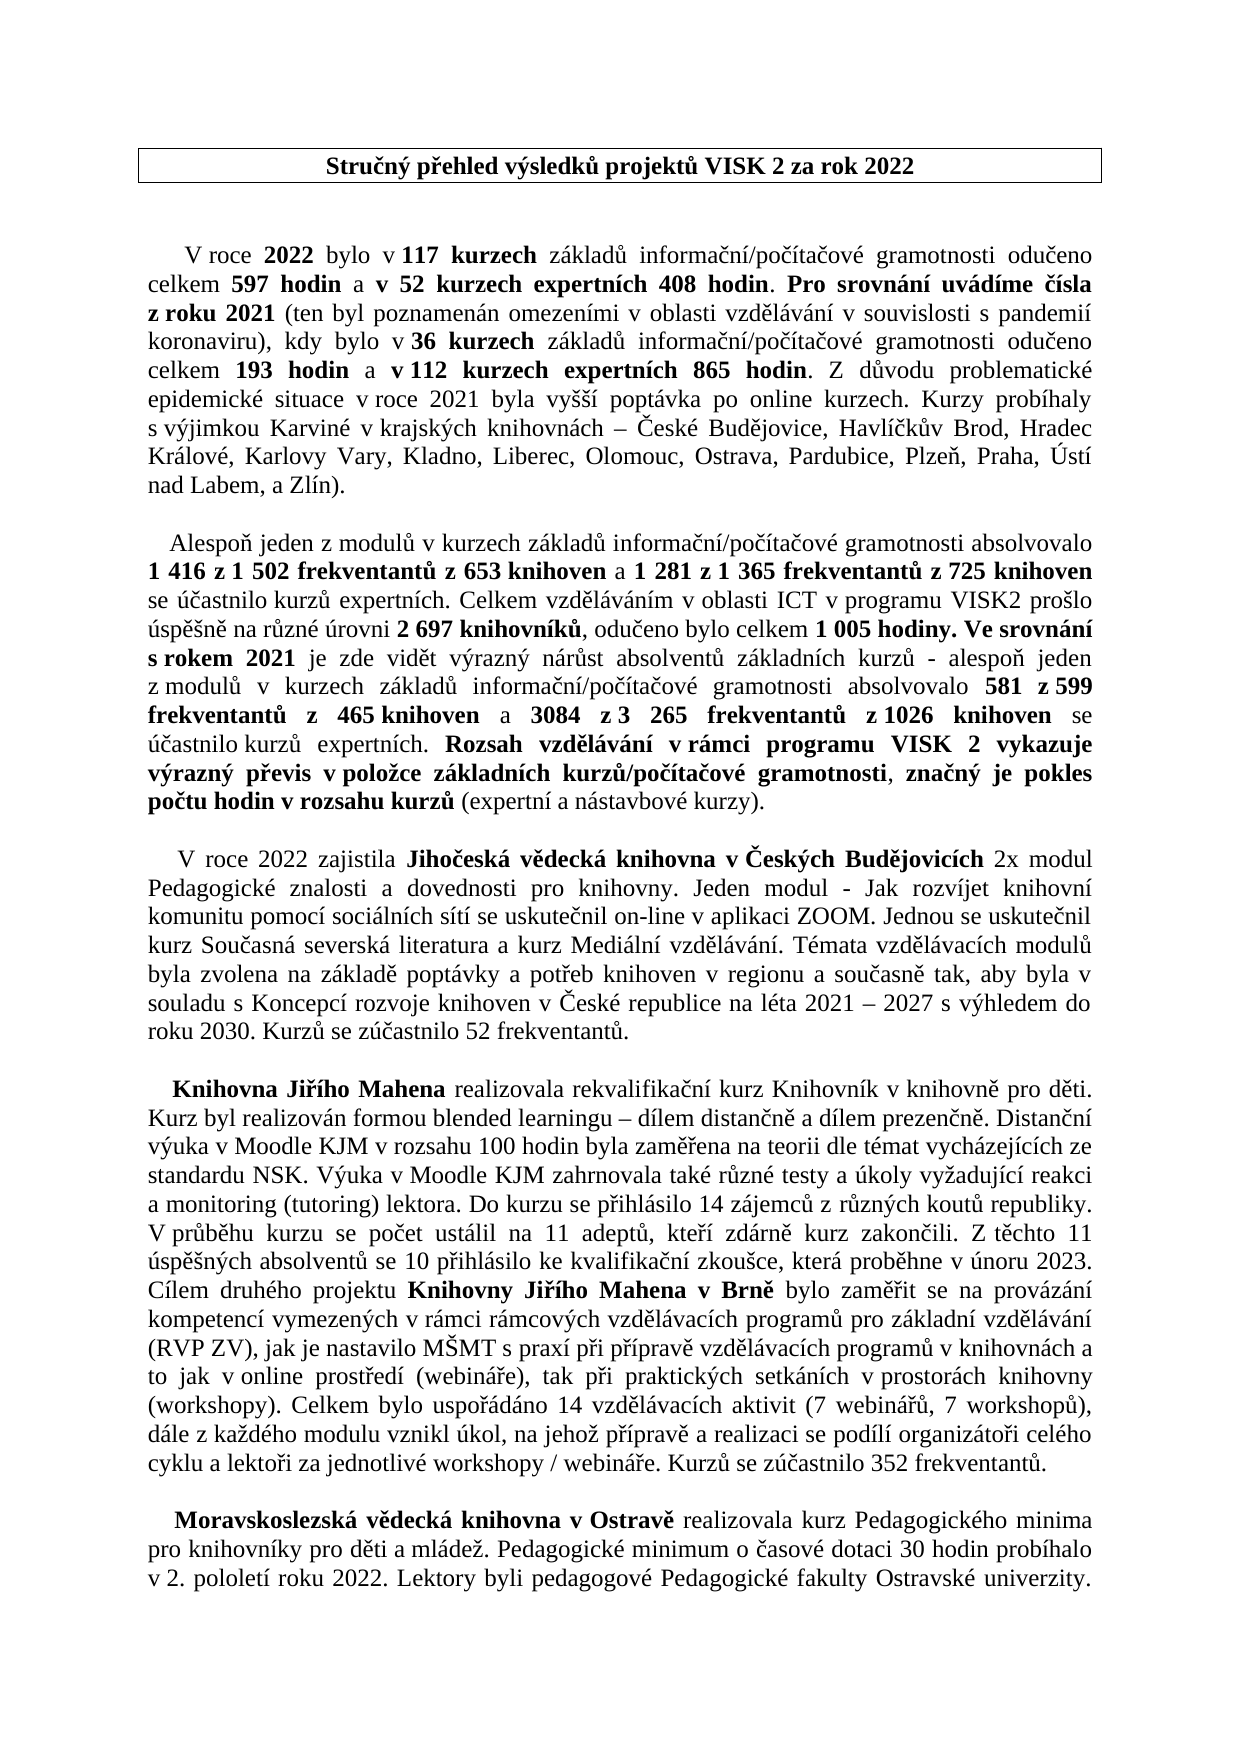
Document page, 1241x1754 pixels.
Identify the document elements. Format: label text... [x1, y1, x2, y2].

text Alespoň jeden z modulů v kurzech základů informační/počítačové gramotnosti absolvovalo 1 416 z 1 502 frekventantů z 653 knihoven a 1 281 z 1 365 frekventantů z 725 knihoven se účastnilo kurzů expertních. Celkem vzděláváním v oblasti ICT v programu VISK2 prošlo úspěšně na různé úrovni 2 697 knihovníků, odučeno bylo celkem 1 005 hodiny. Ve srovnání s rokem 2021 je zde vidět výrazný nárůst absolventů základních kurzů - alespoň jeden z modulů v kurzech základů informační/počítačové gramotnosti absolvovalo 581 z 599 frekventantů z 465 knihoven a 3084 z 3 265 frekventantů z 1026 knihoven se účastnilo kurzů expertních. Rozsah vzdělávání v rámci programu VISK 2 vykazuje výrazný převis v položce základních kurzů/počítačové gramotnosti, značný je pokles počtu hodin v rozsahu kurzů (expertní a nástavbové kurzy). [148, 528, 1093, 815]
text V roce 2022 bylo v 117 kurzech základů informační/počítačové gramotnosti odučeno celkem 597 hodin a v 52 kurzech expertních 408 hodin. Pro srovnání uvádíme čísla z roku 2021 (ten byl poznamenán omezeními v oblasti vzdělávání v souvislosti s pandemií koronaviru), kdy bylo v 36 kurzech základů informační/počítačové gramotnosti odučeno celkem 193 hodin a v 112 kurzech expertních 865 hodin. Z důvodu problematické epidemické situace v roce 2021 byla vyšší poptávka po online kurzech. Kurzy probíhaly s výjimkou Karviné v krajských knihovnách – České Budějovice, Havlíčkův Brod, Hradec Králové, Karlovy Vary, Kladno, Liberec, Olomouc, Ostrava, Pardubice, Plzeň, Praha, Ústí nad Labem, a Zlín). [148, 240, 1093, 499]
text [148, 1505, 1093, 1591]
text V roce 2022 zajistila Jihočeská vědecká knihovna v Českých Budějovicích 2x modul Pedagogické znalosti a dovednosti pro knihovny. Jeden modul - Jak rozvíjet knihovní komunitu pomocí sociálních sítí se uskutečnil on-line v aplikaci ZOOM. Jednou se uskutečnil kurz Současná severská literatura a kurz Mediální vzdělávání. Témata vzdělávacích modulů byla zvolena na základě poptávky a potřeb knihoven v regionu a současně tak, aby byla v souladu s Koncepcí rozvoje knihoven v České republice na léta 2021 – 2027 s výhledem do roku 2030. Kurzů se zúčastnilo 52 frekventantů. [148, 844, 1093, 1045]
text Knihovna Jiřího Mahena realizovala rekvalifikační kurz Knihovník v knihovně pro děti. Kurz byl realizován formou blended learningu – dílem distančně a dílem prezenčně. Distanční výuka v Moodle KJM v rozsahu 100 hodin byla zaměřena na teorii dle témat vycházejících ze standardu NSK. Výuka v Moodle KJM zahrnovala také různé testy a úkoly vyžadující reakci a monitoring (tutoring) lektora. Do kurzu se přihlásilo 14 zájemců z různých koutů republiky. V průběhu kurzu se počet ustálil na 11 adeptů, kteří zdárně kurz zakončili. Z těchto 11 úspěšných absolventů se 10 přihlásilo ke kvalifikační zkoušce, která proběhne v únoru 2023. Cílem druhého projektu Knihovny Jiřího Mahena v Brně bylo zaměřit se na provázání kompetencí vymezených v rámci rámcových vzdělávacích programů pro základní vzdělávání (RVP ZV), jak je nastavilo MŠMT s praxí při přípravě vzdělávacích programů v knihovnách a to jak v online prostředí (webináře), tak při praktických setkáních v prostorách knihovny (workshopy). Celkem bylo uspořádáno 14 vzdělávacích aktivit (7 webinářů, 7 workshopů), dále z každého modulu vznikl úkol, na jehož přípravě a realizaci se podílí organizátoři celého cyklu a lektoři za jednotlivé workshopy / webináře. Kurzů se zúčastnilo 352 frekventantů. [148, 1074, 1093, 1476]
text Stručný přehled výsledků projektů VISK 2 za rok 2022 [139, 149, 1101, 182]
